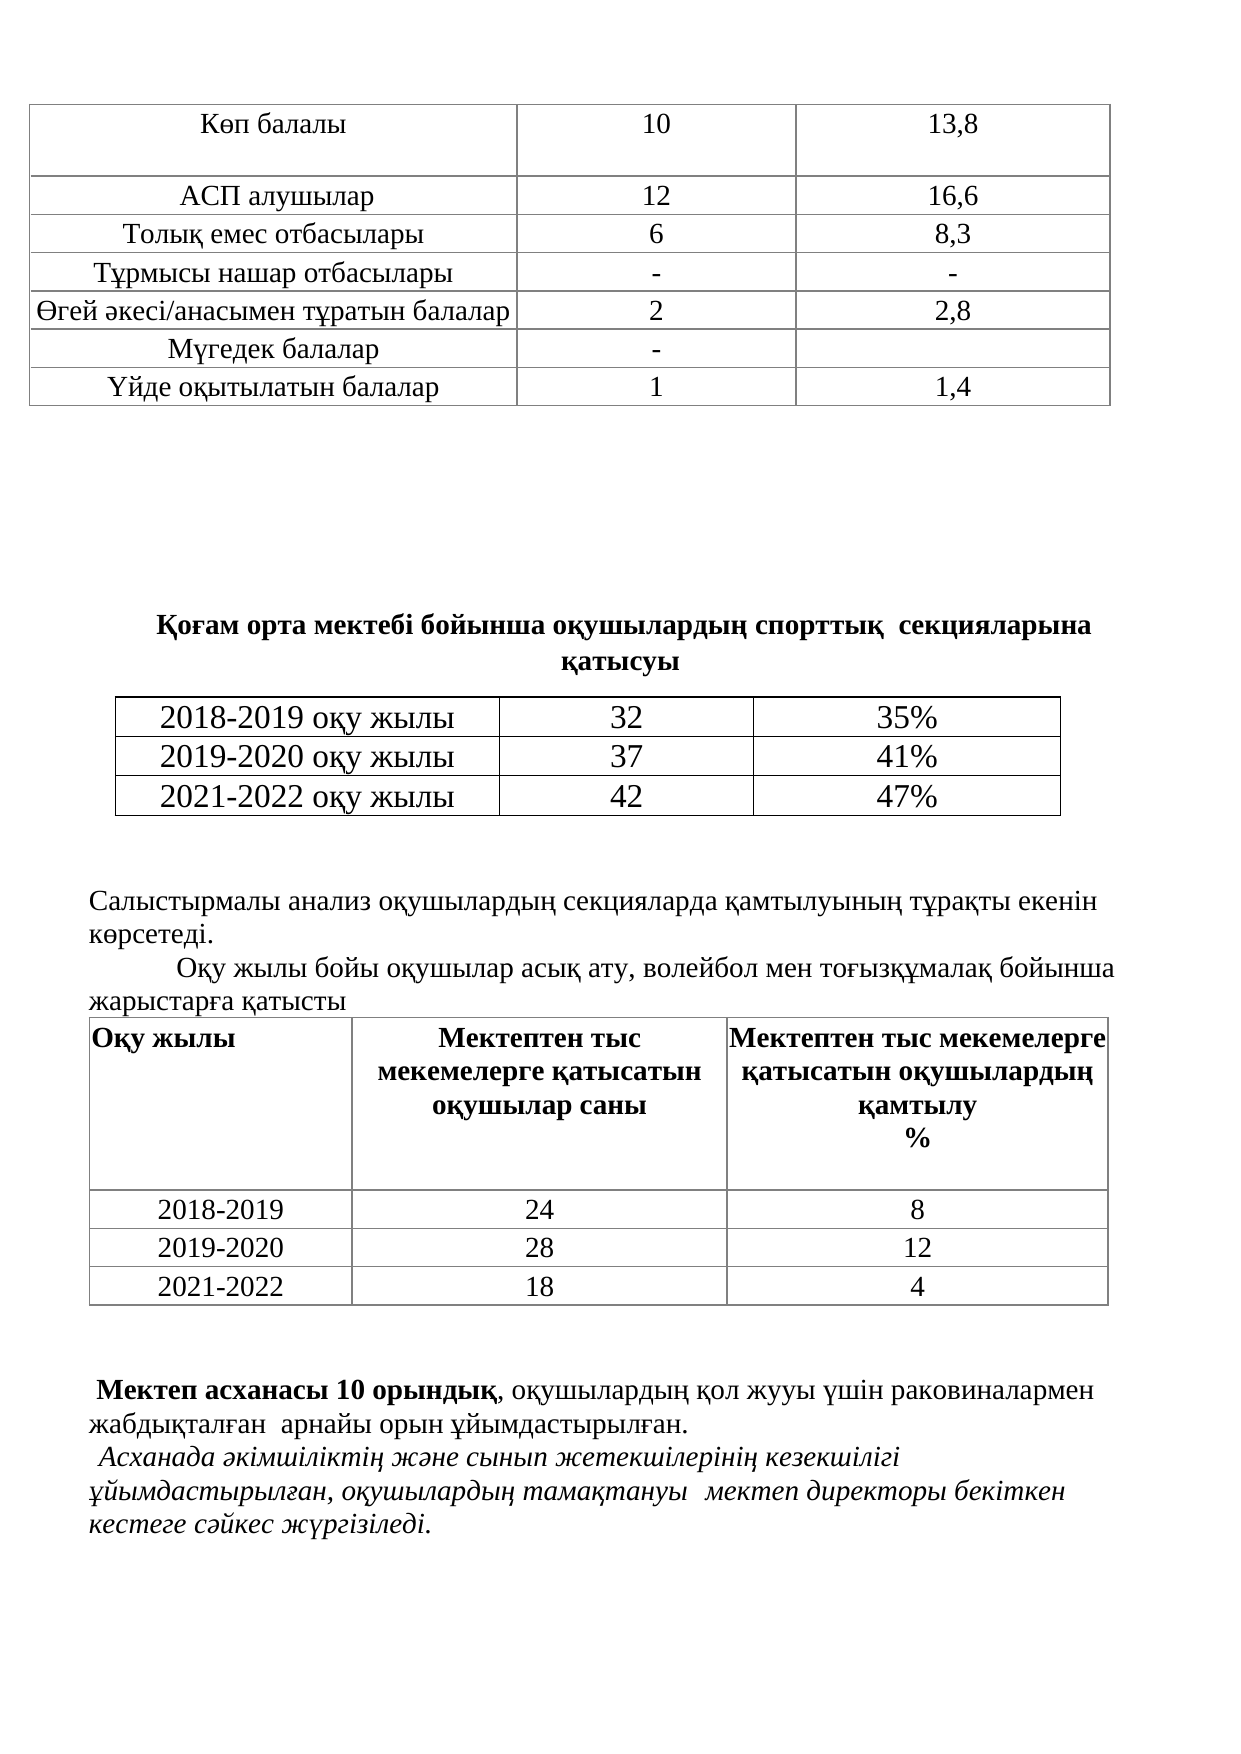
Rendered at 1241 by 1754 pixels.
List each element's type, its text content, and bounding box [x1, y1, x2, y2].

table_cell - [518, 330, 795, 366]
table_cell АСП алушылар [30, 176, 516, 213]
table_cell Көп балалы [30, 105, 516, 175]
table_cell 6 [518, 215, 795, 252]
text Мектеп асханасы 10 орындық, оқушылардың қол жууы үшін раковиналармен жабдықталған арнайы орын ұйымдастырылған. [89, 1372, 1152, 1439]
table_cell 12 [728, 1229, 1107, 1266]
table_cell 1 [518, 368, 795, 404]
table_cell 12 [518, 177, 795, 213]
table_cell Мүгедек балалар [30, 329, 516, 366]
text Салыстырмалы анализ оқушылардың секцияларда қамтылуының тұрақты екенін көрсетеді. [89, 883, 1152, 950]
table_cell - [797, 253, 1109, 290]
table_cell Толық емес отбасылары [30, 215, 516, 252]
table_cell 2019-2020 оқу жылы [116, 737, 499, 775]
table_cell 18 [353, 1267, 726, 1304]
table_header Мектептен тыс мекемелерге қатысатын оқушылар саны [353, 1018, 726, 1189]
table_cell Өгей әкесі/анасымен тұратын балалар [30, 291, 516, 328]
table_cell 10 [518, 105, 795, 175]
table_cell 1,4 [797, 368, 1109, 404]
table_header Мектептен тыс мекемелерге қатысатын оқушылардың қамтылу % [728, 1018, 1107, 1189]
table_cell 8,3 [797, 215, 1109, 252]
table_cell Тұрмысы нашар отбасылары [30, 253, 516, 290]
table_cell 2021-2022 [90, 1267, 351, 1304]
table_cell 8 [728, 1191, 1107, 1227]
table_header 32 [500, 698, 753, 736]
table_cell 2019-2020 [90, 1229, 351, 1266]
table_cell 28 [353, 1229, 726, 1266]
table_cell 13,8 [797, 105, 1109, 175]
table_cell 2 [518, 292, 795, 328]
text Қоғам орта мектебі бойынша оқушылардың спорттық секцияларына қатысуы [89, 607, 1152, 677]
table_cell 4 [728, 1267, 1107, 1304]
table_cell 47% [754, 776, 1060, 814]
table_cell 41% [754, 737, 1060, 775]
table_cell 2021-2022 оқу жылы [116, 776, 499, 814]
table_cell 37 [500, 737, 753, 775]
table_cell 24 [353, 1191, 726, 1227]
text Оқу жылы бойы оқушылар асық ату, волейбол мен тоғызқұмалақ бойынша жарыстарға қатысты [89, 950, 1152, 1017]
text Асханада әкімшіліктің және сынып жетекшілерінің кезекшілігі ұйымдастырылған, оқушылардың тамақтануы мектеп директоры бекіткен кестеге сәйкес жүргізіледі. [89, 1439, 1152, 1540]
table_cell 2,8 [797, 292, 1109, 328]
table_cell [797, 330, 1109, 366]
table_cell - [518, 253, 795, 290]
table_header 2018-2019 оқу жылы [116, 698, 499, 736]
table_cell 42 [500, 776, 753, 814]
table_cell Үйде оқытылатын балалар [30, 368, 516, 404]
table_header 35% [754, 698, 1060, 736]
table_cell 16,6 [797, 177, 1109, 213]
table_header Оқу жылы [90, 1018, 351, 1189]
table_cell 2018-2019 [90, 1191, 351, 1227]
